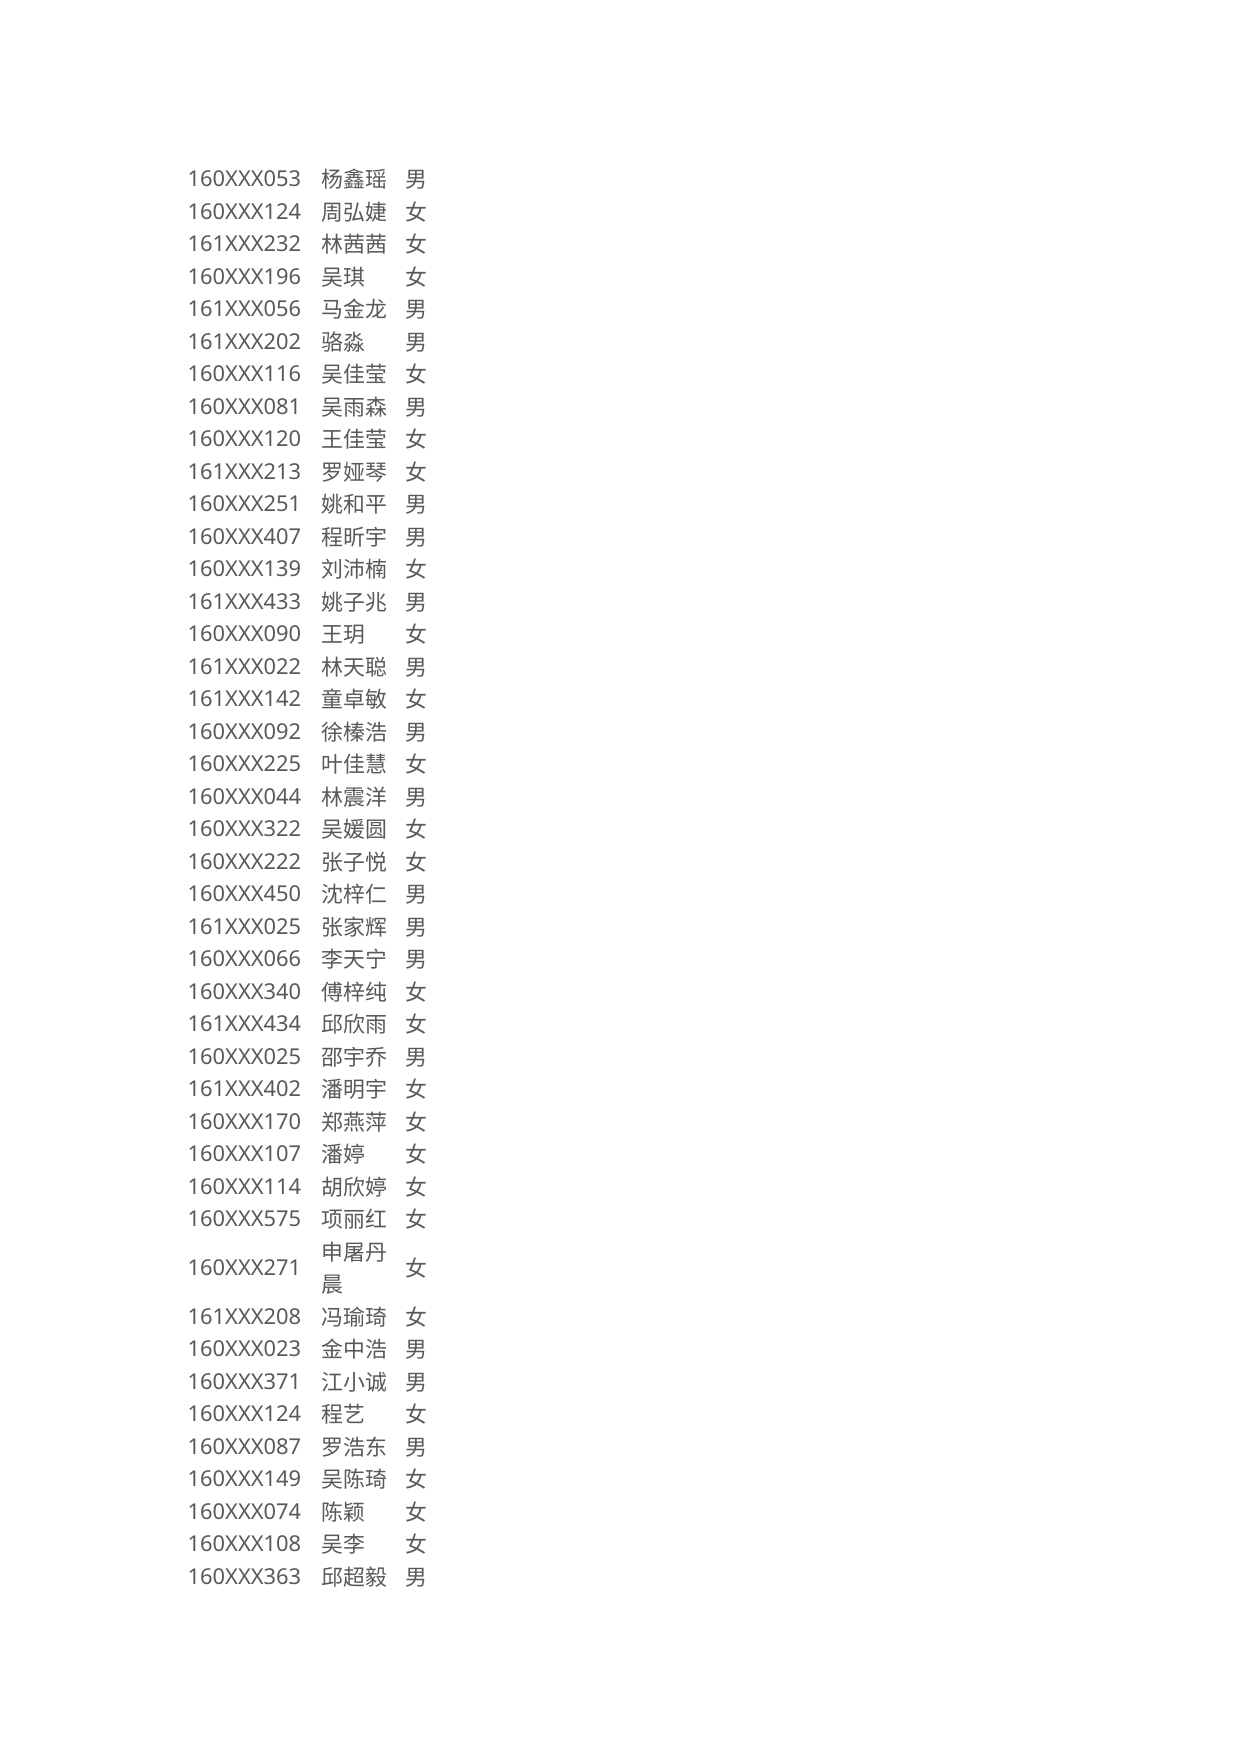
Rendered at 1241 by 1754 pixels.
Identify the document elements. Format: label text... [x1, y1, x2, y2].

table_cell 160XXX371 [188, 1365, 321, 1397]
table_cell 吴李 [321, 1527, 405, 1559]
table_cell 160XXX196 [188, 260, 321, 292]
table_cell 女 [405, 812, 482, 844]
table_cell 女 [405, 1462, 482, 1494]
table_cell 邵宇乔 [321, 1040, 405, 1072]
table_cell 程艺 [321, 1397, 405, 1429]
table_cell 女 [405, 747, 482, 779]
table_cell 女 [405, 195, 482, 227]
table_cell 林天聪 [321, 650, 405, 682]
table_cell 161XXX434 [188, 1007, 321, 1039]
table_cell 161XXX022 [188, 650, 321, 682]
table_cell 男 [405, 1365, 482, 1397]
table_cell 女 [405, 1137, 482, 1169]
table_cell 胡欣婷 [321, 1170, 405, 1202]
table_cell 男 [405, 1332, 482, 1364]
table_cell 161XXX202 [188, 325, 321, 357]
table_cell 160XXX087 [188, 1430, 321, 1462]
table_cell 潘明宇 [321, 1072, 405, 1104]
table_cell 男 [405, 1560, 482, 1592]
table_cell 160XXX107 [188, 1137, 321, 1169]
table_cell 吴媛圆 [321, 812, 405, 844]
table_cell 160XXX090 [188, 617, 321, 649]
table_cell 男 [405, 715, 482, 747]
table_cell 160XXX225 [188, 747, 321, 779]
table_cell 金中浩 [321, 1332, 405, 1364]
table_cell 姚子兆 [321, 585, 405, 617]
table_cell 男 [405, 942, 482, 974]
table_cell 女 [405, 617, 482, 649]
table_cell 男 [405, 325, 482, 357]
table_cell 项丽红 [321, 1202, 405, 1234]
table_cell 女 [405, 682, 482, 714]
table_cell 男 [405, 1040, 482, 1072]
table_cell 男 [405, 650, 482, 682]
table_cell 张家辉 [321, 910, 405, 942]
table_cell 161XXX433 [188, 585, 321, 617]
table_cell 骆淼 [321, 325, 405, 357]
table_cell 王佳莹 [321, 422, 405, 454]
table_cell 161XXX213 [188, 455, 321, 487]
table_cell 王玥 [321, 617, 405, 649]
table_cell 叶佳慧 [321, 747, 405, 779]
table_cell 女 [405, 845, 482, 877]
table_cell 邱超毅 [321, 1560, 405, 1592]
table_cell 女 [405, 1527, 482, 1559]
table_cell 男 [405, 487, 482, 519]
table_cell 女 [405, 227, 482, 259]
table_cell 160XXX340 [188, 975, 321, 1007]
table_cell 吴雨森 [321, 390, 405, 422]
table_cell 160XXX450 [188, 877, 321, 909]
table_cell 女 [405, 422, 482, 454]
table_cell 160XXX081 [188, 390, 321, 422]
table_cell 160XXX139 [188, 552, 321, 584]
table_cell 男 [405, 1430, 482, 1462]
table_cell 160XXX044 [188, 780, 321, 812]
table_cell 160XXX322 [188, 812, 321, 844]
table_cell 160XXX363 [188, 1560, 321, 1592]
table_cell 160XXX066 [188, 942, 321, 974]
table_cell 邱欣雨 [321, 1007, 405, 1039]
table_cell 吴琪 [321, 260, 405, 292]
table_cell 女 [405, 975, 482, 1007]
table_cell 罗娅琴 [321, 455, 405, 487]
table_cell 160XXX170 [188, 1105, 321, 1137]
table_cell 吴陈琦 [321, 1462, 405, 1494]
table_cell 男 [405, 520, 482, 552]
table_cell 林震洋 [321, 780, 405, 812]
table_cell 李天宁 [321, 942, 405, 974]
table_cell 郑燕萍 [321, 1105, 405, 1137]
table_cell 男 [405, 390, 482, 422]
table_cell 女 [405, 455, 482, 487]
table_cell 160XXX149 [188, 1462, 321, 1494]
table_cell 童卓敏 [321, 682, 405, 714]
table_cell 申屠丹晨 [321, 1235, 405, 1299]
table_cell 男 [405, 877, 482, 909]
table_cell 女 [405, 260, 482, 292]
table_cell 160XXX124 [188, 1397, 321, 1429]
table_cell 傅梓纯 [321, 975, 405, 1007]
table_cell 女 [405, 1495, 482, 1527]
table_cell 160XXX120 [188, 422, 321, 454]
table_cell 160XXX108 [188, 1527, 321, 1559]
table_cell 161XXX402 [188, 1072, 321, 1104]
table_cell 女 [405, 1105, 482, 1137]
table_cell 女 [405, 1170, 482, 1202]
table_cell 马金龙 [321, 292, 405, 324]
table_cell 徐榛浩 [321, 715, 405, 747]
table_cell 吴佳莹 [321, 357, 405, 389]
table_cell 姚和平 [321, 487, 405, 519]
table_cell 程昕宇 [321, 520, 405, 552]
table_cell 161XXX142 [188, 682, 321, 714]
table_cell 刘沛楠 [321, 552, 405, 584]
table_cell 161XXX208 [188, 1300, 321, 1332]
table_cell 161XXX056 [188, 292, 321, 324]
table_cell 161XXX232 [188, 227, 321, 259]
table_cell 江小诚 [321, 1365, 405, 1397]
table_cell 女 [405, 1235, 482, 1299]
table_cell 男 [405, 910, 482, 942]
table_cell 160XXX271 [188, 1235, 321, 1299]
table_cell 160XXX251 [188, 487, 321, 519]
table_cell 男 [405, 780, 482, 812]
table_cell 161XXX025 [188, 910, 321, 942]
table_cell 160XXX023 [188, 1332, 321, 1364]
table_cell 160XXX575 [188, 1202, 321, 1234]
table_cell 女 [405, 1202, 482, 1234]
table_cell 冯瑜琦 [321, 1300, 405, 1332]
table_cell 女 [405, 1007, 482, 1039]
table_cell 160XXX407 [188, 520, 321, 552]
table_cell 女 [405, 357, 482, 389]
table_cell 女 [405, 1397, 482, 1429]
table_cell 杨鑫瑶 [321, 162, 405, 194]
table_cell 女 [405, 1072, 482, 1104]
table_cell 女 [405, 1300, 482, 1332]
table_cell 160XXX025 [188, 1040, 321, 1072]
table_cell 160XXX053 [188, 162, 321, 194]
table_cell 男 [405, 585, 482, 617]
table_cell 160XXX114 [188, 1170, 321, 1202]
table_cell 女 [405, 552, 482, 584]
table_cell 男 [405, 162, 482, 194]
table_cell 男 [405, 292, 482, 324]
table_cell 陈颖 [321, 1495, 405, 1527]
table_cell 张子悦 [321, 845, 405, 877]
table_cell 罗浩东 [321, 1430, 405, 1462]
table_cell 160XXX124 [188, 195, 321, 227]
table_cell 潘婷 [321, 1137, 405, 1169]
table_cell 160XXX074 [188, 1495, 321, 1527]
table_cell 160XXX222 [188, 845, 321, 877]
table_cell 沈梓仁 [321, 877, 405, 909]
table_cell 160XXX116 [188, 357, 321, 389]
table_cell 周弘婕 [321, 195, 405, 227]
table_cell 林茜茜 [321, 227, 405, 259]
table_cell 160XXX092 [188, 715, 321, 747]
